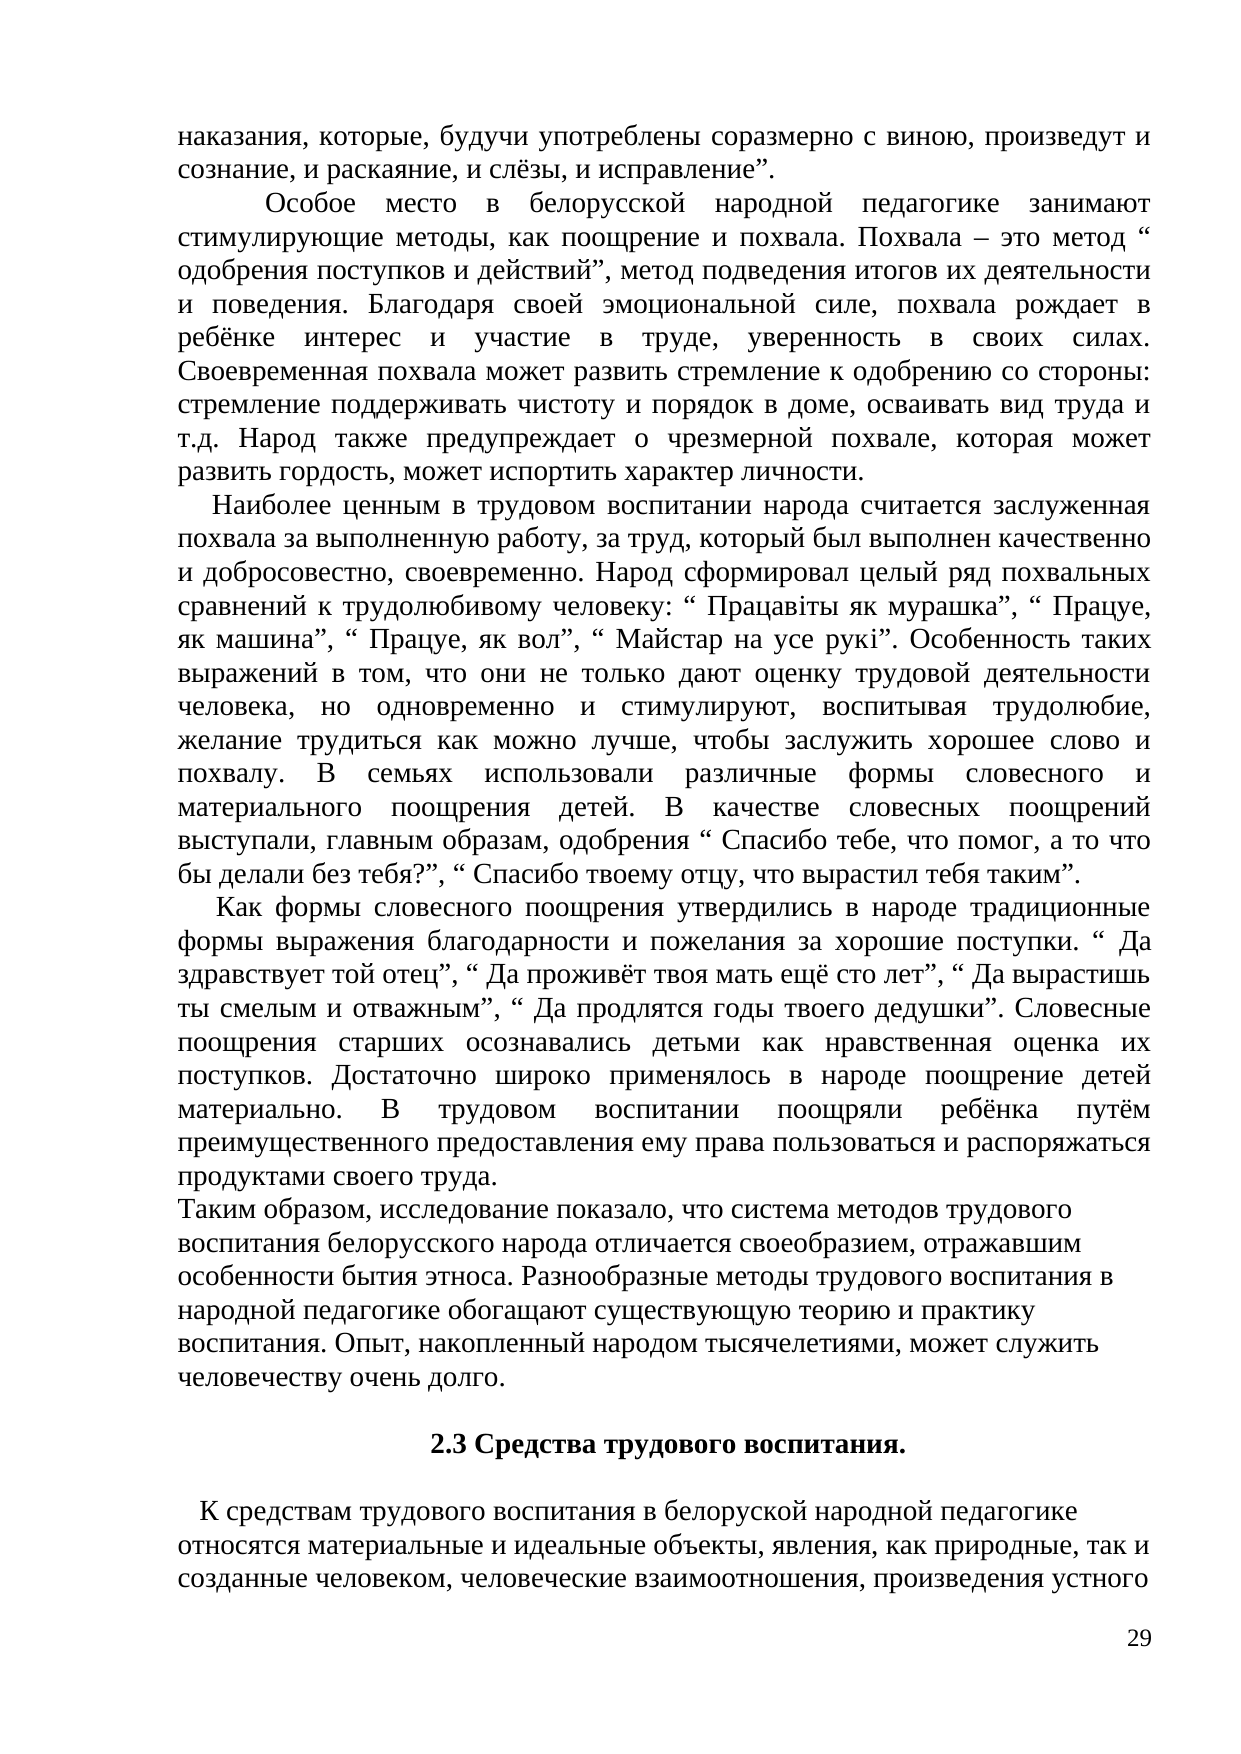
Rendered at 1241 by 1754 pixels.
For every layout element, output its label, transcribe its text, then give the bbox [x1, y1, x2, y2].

text Особое место в белорусской народной педагогике занимают стимулирующие методы, как поощрение и похвала. Похвала – это метод “ одобрения поступков и действий”, метод подведения итогов их деятельности и поведения. Благодаря своей эмоциональной силе, похвала рождает в ребёнке интерес и участие в труде, уверенность в своих силах. Своевременная похвала может развить стремление к одобрению со стороны: стремление поддерживать чистоту и порядок в доме, осваивать вид труда и т.д. Народ также предупреждает о чрезмерной похвале, которая может развить гордость, может испортить характер личности. [177, 185, 1152, 487]
text Как формы словесного поощрения утвердились в народе традиционные формы выражения благодарности и пожелания за хорошие поступки. “ Да здравствует той отец”, “ Да проживёт твоя мать ещё сто лет”, “ Да вырастишь ты смелым и отважным”, “ Да продлятся годы твоего дедушки”. Словесные поощрения старших осознавались детьми как нравственная оценка их поступков. Достаточно широко применялось в народе поощрение детей материально. В трудовом воспитании поощряли ребёнка путём преимущественного предоставления ему права пользоваться и распоряжаться продуктами своего труда. [177, 889, 1152, 1191]
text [177, 1493, 1152, 1594]
text 2.3 Средства трудового воспитания. [177, 1426, 1152, 1460]
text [177, 118, 1152, 185]
text Таким образом, исследование показало, что система методов трудового воспитания белорусского народа отличается своеобразием, отражавшим особенности бытия этноса. Разнообразные методы трудового воспитания в народной педагогике обогащают существующую теорию и практику воспитания. Опыт, накопленный народом тысячелетиями, может служить человечеству очень долго. [177, 1191, 1152, 1393]
text Наиболее ценным в трудовом воспитании народа считается заслуженная похвала за выполненную работу, за труд, который был выполнен качественно и добросовестно, своевременно. Народ сформировал целый ряд похвальных сравнений к трудолюбивому человеку: “ Працавiты як мурашка”, “ Працуе, як машина”, “ Працуе, як вол”, “ Майстар на усе рукi”. Особенность таких выражений в том, что они не только дают оценку трудовой деятельности человека, но одновременно и стимулируют, воспитывая трудолюбие, желание трудиться как можно лучше, чтобы заслужить хорошее слово и похвалу. В семьях использовали различные формы словесного и материального поощрения детей. В качестве словесных поощрений выступали, главным образам, одобрения “ Спасибо тебе, что помог, а то что бы делали без тебя?”, “ Спасибо твоему отцу, что вырастил тебя таким”. [177, 487, 1152, 889]
